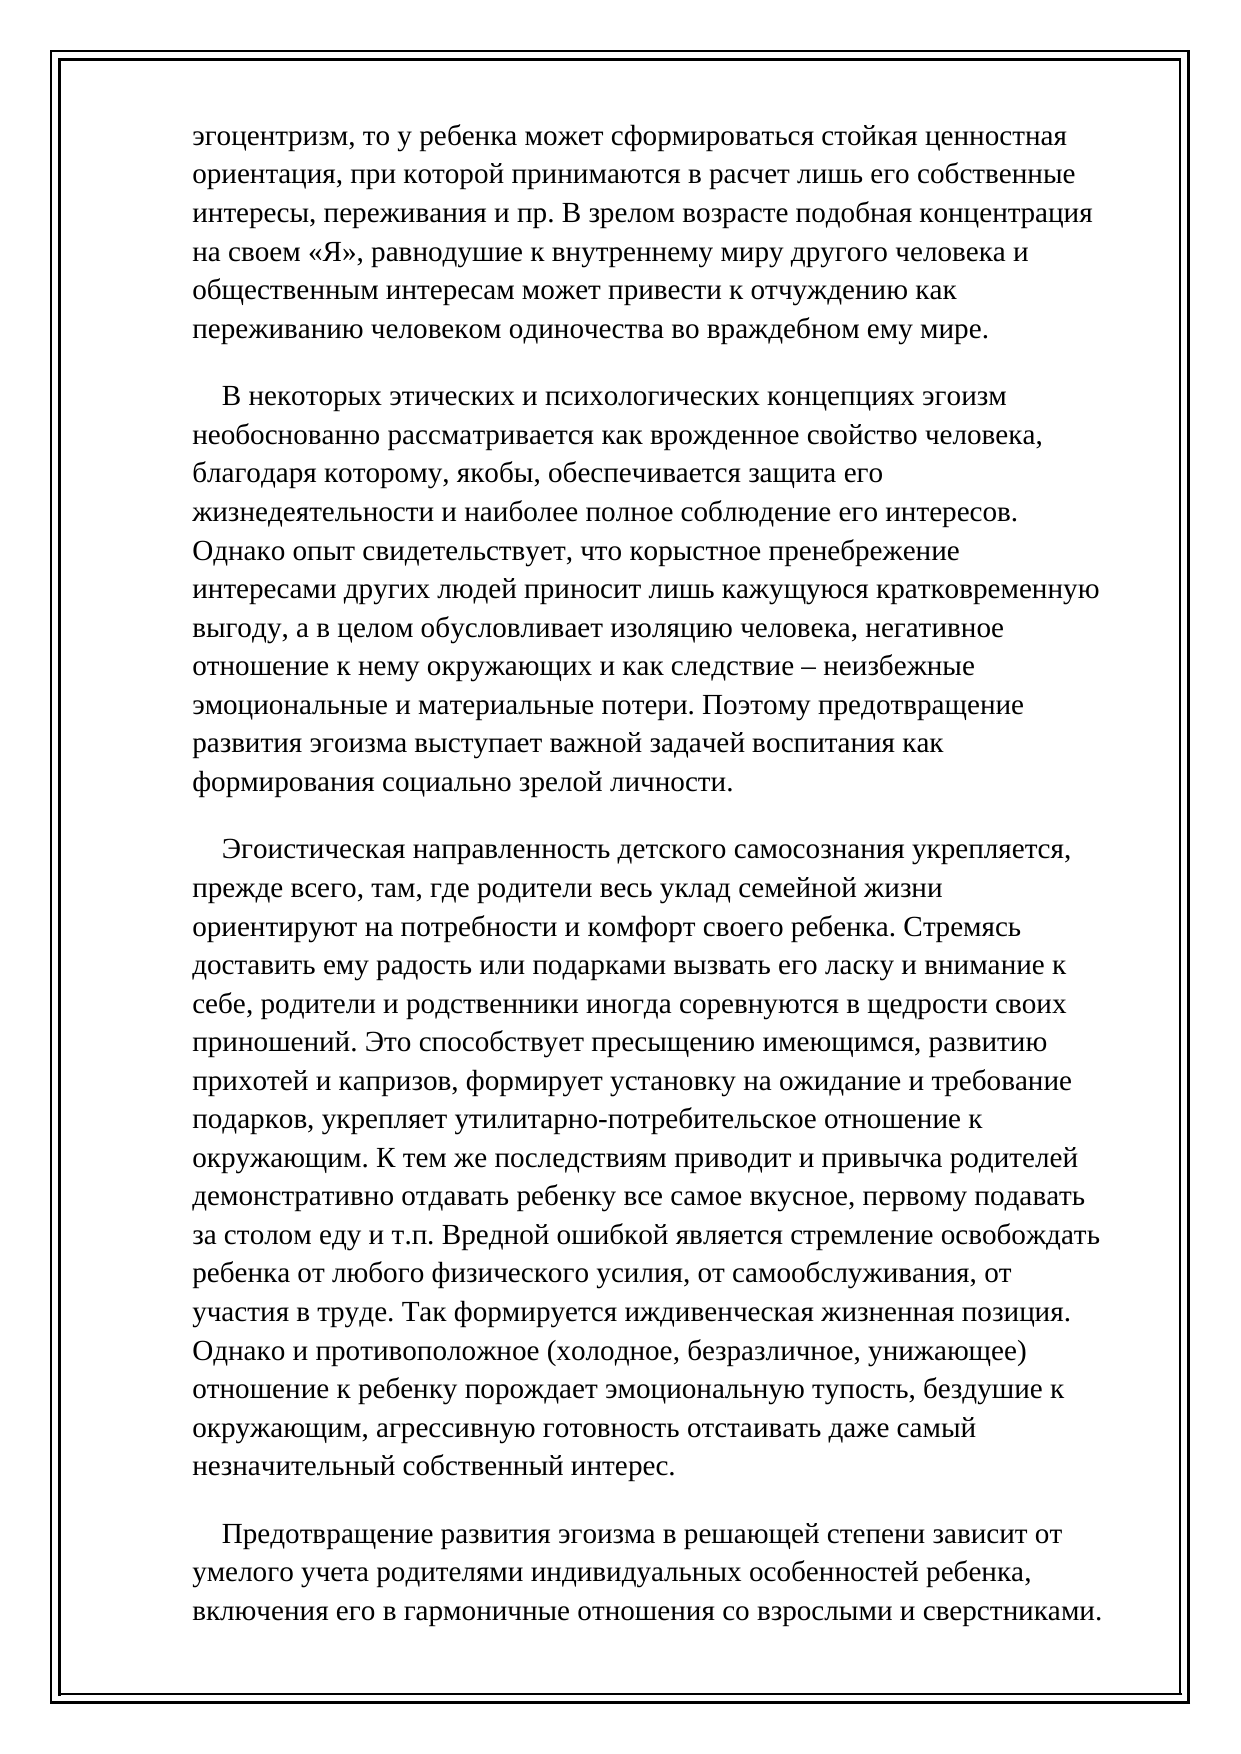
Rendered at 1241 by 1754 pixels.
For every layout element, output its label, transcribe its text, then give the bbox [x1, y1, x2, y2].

text Эгоистическая направленность детского самосознания укрепляется, прежде всего, там, где родители весь уклад семейной жизни ориентируют на потребности и комфорт своего ребенка. Стремясь доставить ему радость или подарками вызвать его ласку и внимание к себе, родители и родственники иногда соревнуются в щедрости своих приношений. Это способствует пресыщению имеющимся, развитию прихотей и капризов, формирует установку на ожидание и требование подарков, укрепляет утилитарно-потребительское отношение к окружающим. К тем же последствиям приводит и привычка родителей демонстративно отдавать ребенку все самое вкусное, первому подавать за столом еду и т.п. Вредной ошибкой является стремление освобождать ребенка от любого физического усилия, от самообслуживания, от участия в труде. Так формируется иждивенческая жизненная позиция. Однако и противоположное (холодное, безразличное, унижающее) отношение к ребенку порождает эмоциональную тупость, бездушие к окружающим, агрессивную готовность отстаивать даже самый незначительный собственный интерес. [192, 832, 1107, 1482]
text В некоторых этических и психологических концепциях эгоизм необоснованно рассматривается как врожденное свойство человека, благодаря которому, якобы, обеспечивается защита его жизнедеятельности и наиболее полное соблюдение его интересов. Однако опыт свидетельствует, что корыстное пренебрежение интересами других людей приносит лишь кажущуюся кратковременную выгоду, а в целом обусловливает изоляцию человека, негативное отношение к нему окружающих и как следствие – неизбежные эмоциональные и материальные потери. Поэтому предотвращение развития эгоизма выступает важной задачей воспитания как формирования социально зрелой личности. [192, 378, 1107, 797]
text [192, 118, 1107, 344]
text Предотвращение развития эгоизма в решающей степени зависит от умелого учета родителями индивидуальных особенностей ребенка, включения его в гармоничные отношения со взрослыми и сверстниками. [192, 1516, 1107, 1627]
